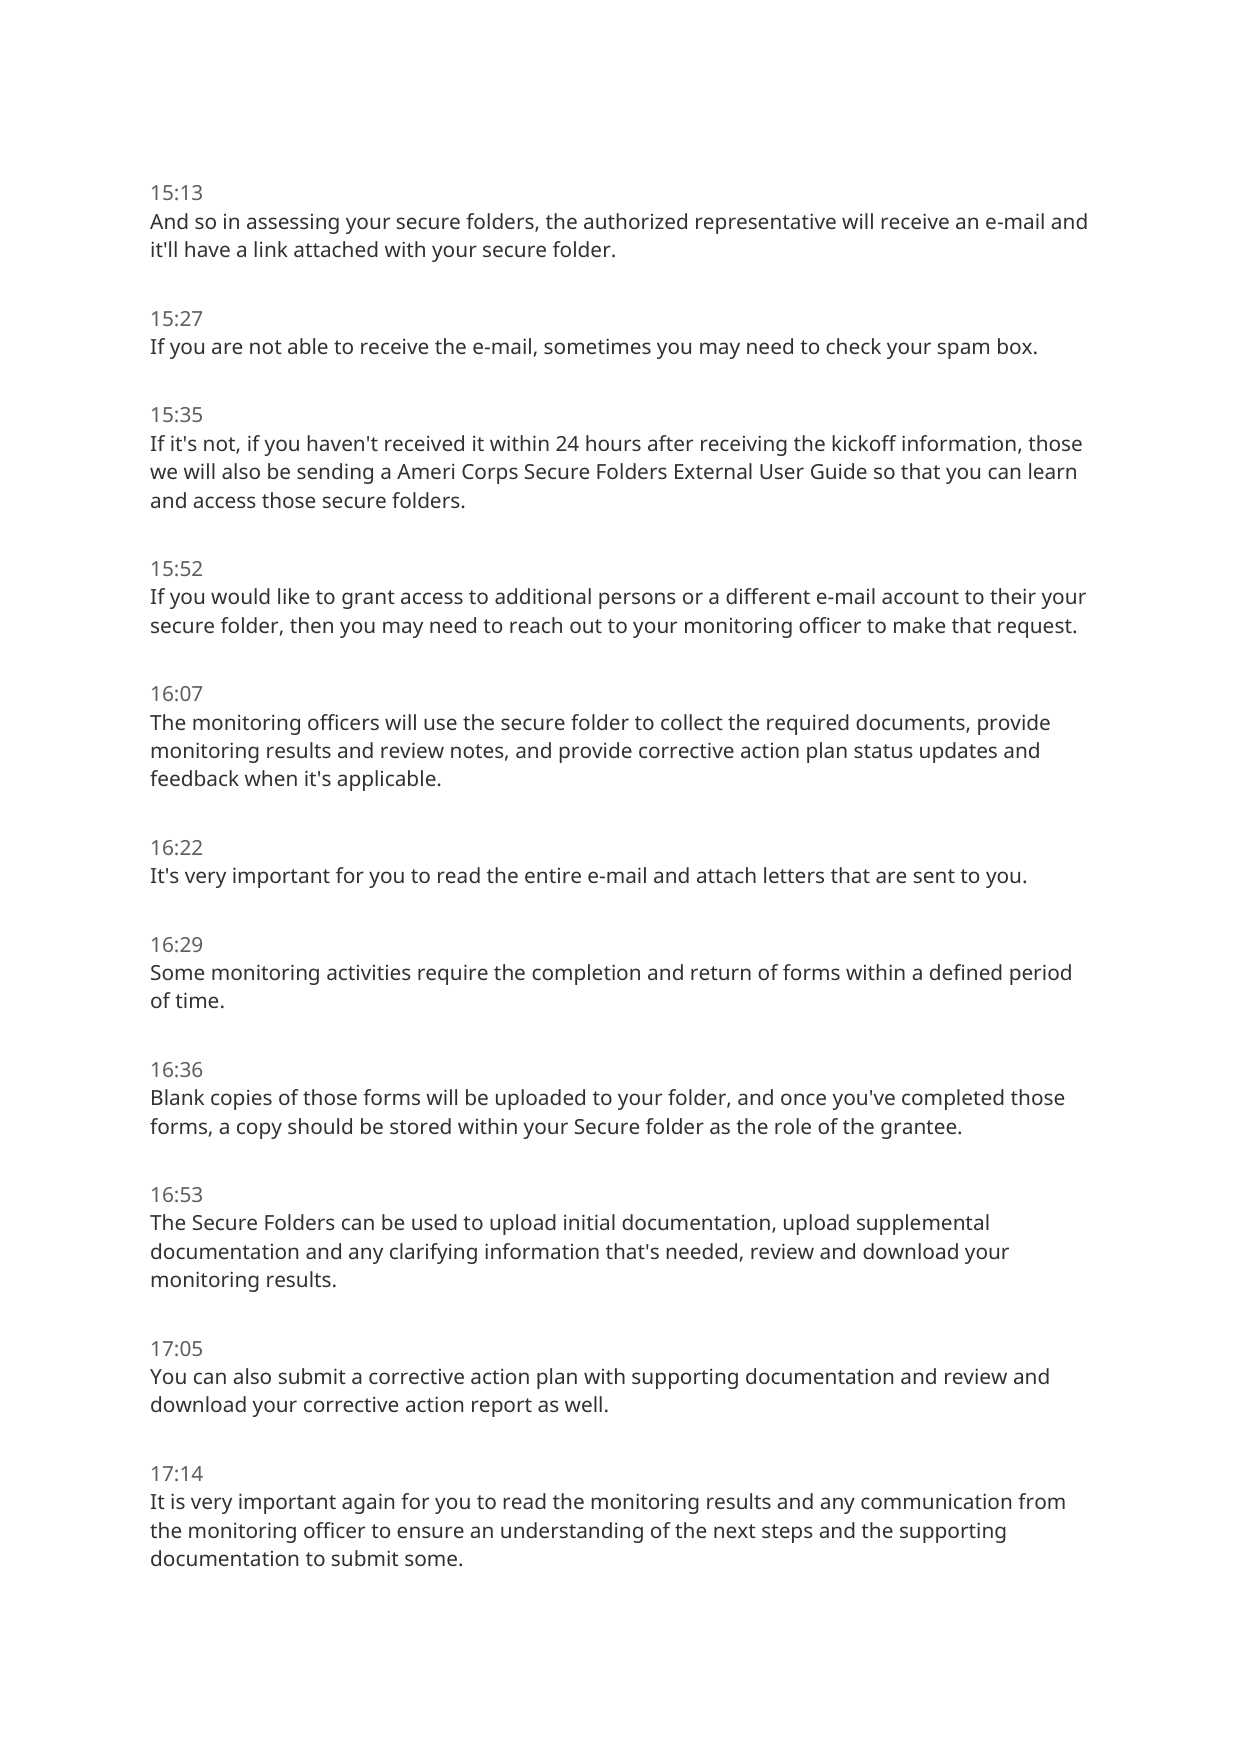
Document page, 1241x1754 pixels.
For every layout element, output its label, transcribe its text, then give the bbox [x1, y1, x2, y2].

text 15:27 If you are not able to receive the e-mail, sometimes you may need to check your spam box. [150, 275, 1090, 361]
text 15:52 If you would like to grant access to additional persons or a different e-mail account to their your secure folder, then you may need to reach out to your monitoring officer to make that request. [150, 526, 1090, 639]
text 15:13 And so in assessing your secure folders, the authorized representative will receive an e-mail and it'll have a link attached with your secure folder. [150, 150, 1090, 264]
text 17:14 It is very important again for you to read the monitoring results and any communication from the monitoring officer to ensure an understanding of the next steps and the supporting documentation to submit some. [150, 1431, 1090, 1573]
text 16:07 The monitoring officers will use the secure folder to collect the required documents, provide monitoring results and review notes, and provide corrective action plan status updates and feedback when it's applicable. [150, 651, 1090, 793]
text 16:29 Some monitoring activities require the completion and return of forms within a defined period of time. [150, 901, 1090, 1015]
text 16:22 It's very important for you to read the entire e-mail and attach letters that are sent to you. [150, 804, 1090, 890]
text 15:35 If it's not, if you haven't received it within 24 hours after receiving the kickoff information, those we will also be sending a Ameri Corps Secure Folders External User Guide so that you can learn and access those secure folders. [150, 372, 1090, 514]
text 17:05 You can also submit a corrective action plan with supporting documentation and review and download your corrective action report as well. [150, 1305, 1090, 1419]
text 16:36 Blank copies of those forms will be uploaded to your folder, and once you've completed those forms, a copy should be stored within your Secure folder as the role of the grantee. [150, 1026, 1090, 1140]
text 16:53 The Secure Folders can be used to upload initial documentation, upload supplemental documentation and any clarifying information that's needed, review and download your monitoring results. [150, 1152, 1090, 1294]
